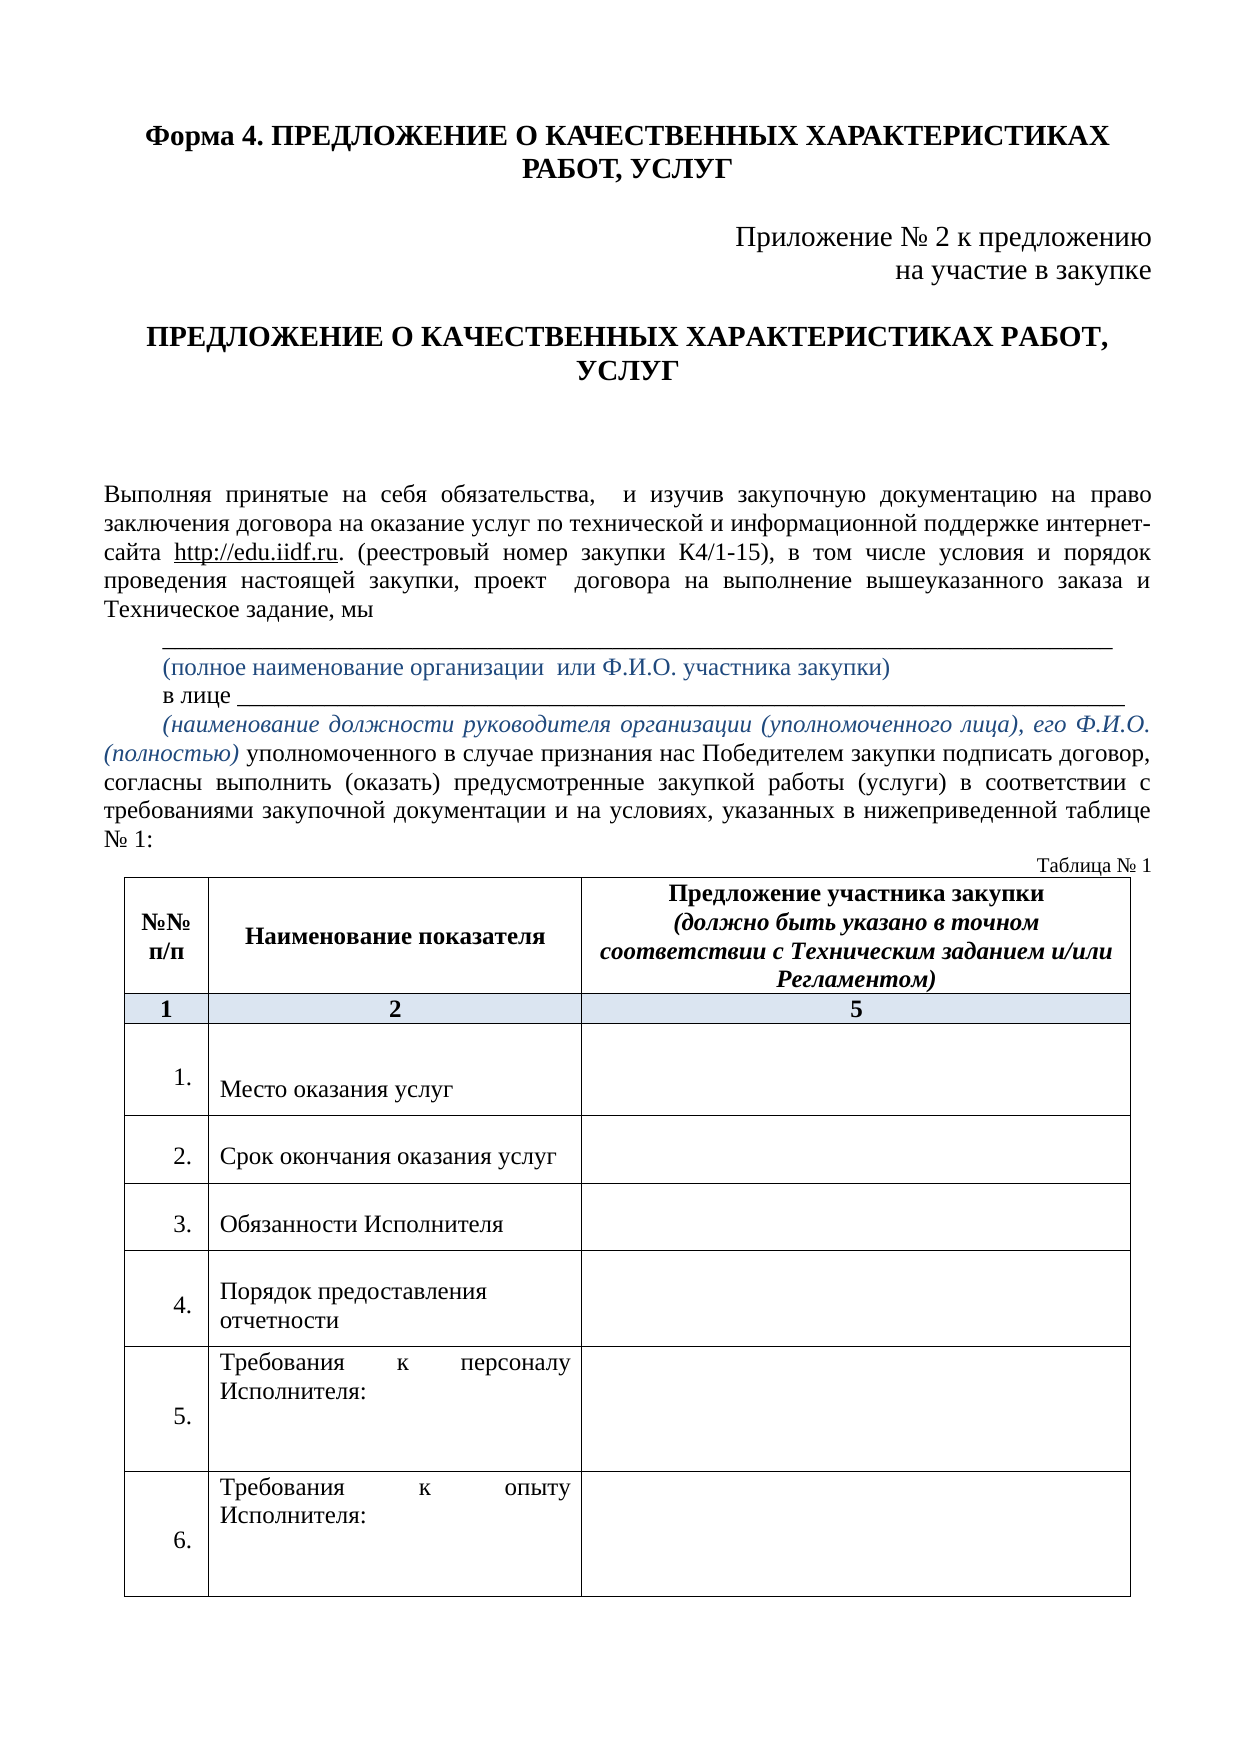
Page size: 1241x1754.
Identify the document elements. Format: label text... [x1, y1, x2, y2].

text на участие в закупке [103, 252, 1152, 286]
table_cell [582, 1116, 1130, 1183]
table_cell [582, 1024, 1130, 1115]
table_cell [582, 1184, 1130, 1250]
table_cell Обязанности Исполнителя [209, 1184, 581, 1250]
text в лице _______________________________________________________________________ [103, 681, 1152, 709]
table_cell 2 [209, 994, 581, 1023]
table_cell 5 [582, 994, 1130, 1023]
text Таблица № 1 [103, 853, 1152, 877]
text ____________________________________________________________________________ [103, 623, 1152, 652]
table_cell [125, 1184, 208, 1250]
text (полное наименование организации или Ф.И.О. участника закупки) [103, 652, 1152, 681]
table_header Наименование показателя [209, 878, 581, 993]
table_header №№ п/п [125, 878, 208, 993]
table_cell [125, 1024, 208, 1115]
table_cell Требования к опыту Исполнителя: [209, 1472, 581, 1596]
table_cell Место оказания услуг [209, 1024, 581, 1115]
table_cell [125, 1251, 208, 1346]
text (наименование должности руководителя организации (уполномоченного лица), его Ф.И.О. (полностью) уполномоченного в случае признания нас Победителем закупки подписать договор, согласны выполнить (оказать) предусмотренные закупкой работы (услуги) в соответствии с требованиями закупочной документации и на условиях, указанных в нижеприведенной таблице № 1: [103, 709, 1152, 853]
table_cell Срок окончания оказания услуг [209, 1116, 581, 1183]
table_cell [125, 1116, 208, 1183]
table_cell [125, 1472, 208, 1596]
text Приложение № 2 к предложению [103, 219, 1152, 252]
table_header Предложение участника закупки (должно быть указано в точном соответствии с Техническим заданием и/или Регламентом) [582, 878, 1130, 993]
subtitle Форма 4. предложение о КАЧЕСТВЕННЫХ ХАРАКТЕРИСТИКАХ РАБОТ, УСЛУГ [103, 118, 1152, 185]
table_cell [582, 1251, 1130, 1346]
table_cell [125, 1347, 208, 1471]
table_cell Требования к персоналу Исполнителя: [209, 1347, 581, 1471]
table_cell Порядок предоставления отчетности [209, 1251, 581, 1346]
table_cell [582, 1472, 1130, 1596]
table_cell 1 [125, 994, 208, 1023]
text ПРЕДЛОЖЕНИЕ О КАЧЕСТВЕННЫХ ХАРАКТЕРИСТИКАХ РАБОТ, УСЛУГ [103, 319, 1152, 386]
text Выполняя принятые на себя обязательства, и изучив закупочную документацию на право заключения договора на оказание услуг по технической и информационной поддержке интернет-сайта http://edu.iidf.ru. (реестровый номер закупки К4/1-15), в том числе условия и порядок проведения настоящей закупки, проект договора на выполнение вышеуказанного заказа и Техническое задание, мы [103, 479, 1152, 623]
table_cell [582, 1347, 1130, 1471]
